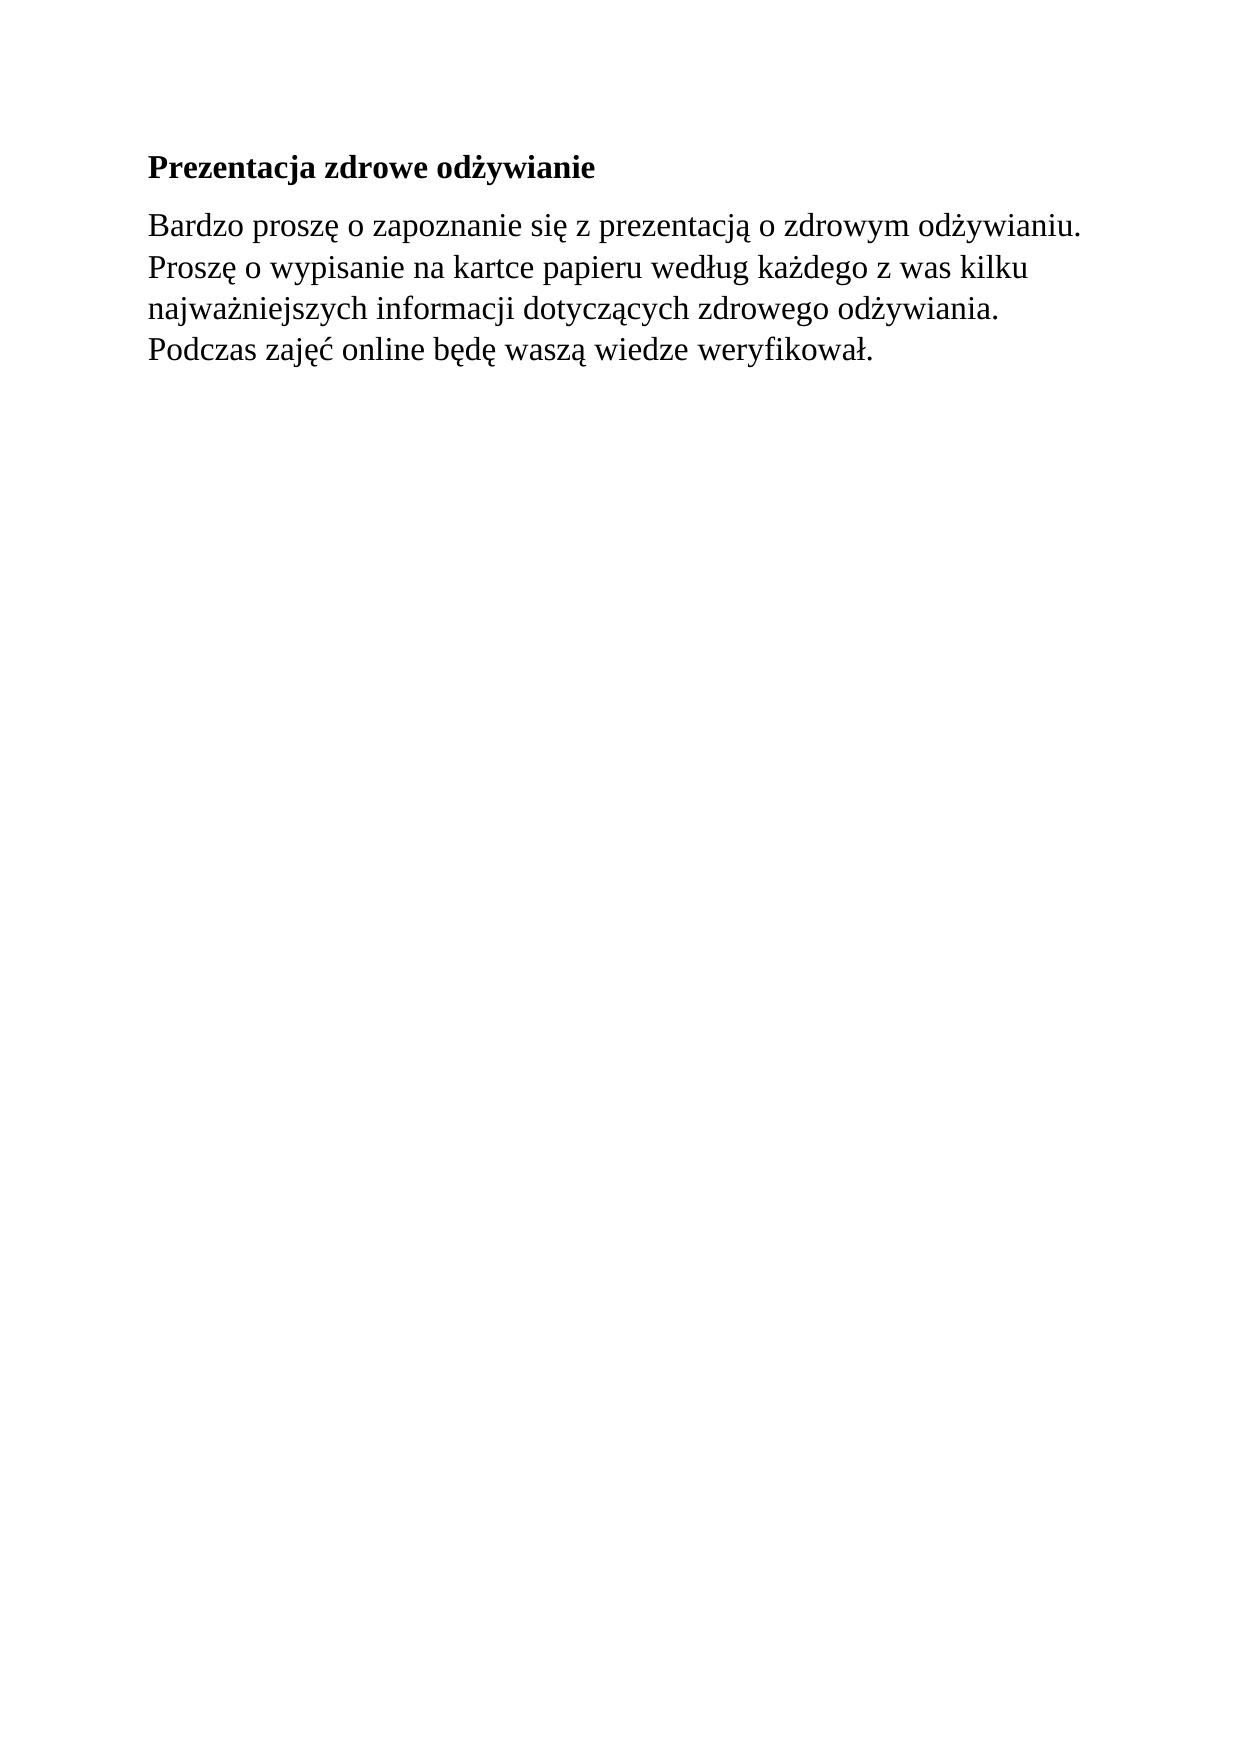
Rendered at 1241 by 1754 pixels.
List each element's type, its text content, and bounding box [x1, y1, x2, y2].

text Bardzo proszę o zapoznanie się z prezentacją o zdrowym odżywianiu. Proszę o wypisanie na kartce papieru według każdego z was kilku najważniejszych informacji dotyczących zdrowego odżywiania. Podczas zajęć online będę waszą wiedze weryfikował. [148, 206, 1093, 368]
text Prezentacja zdrowe odżywianie [148, 148, 1093, 186]
